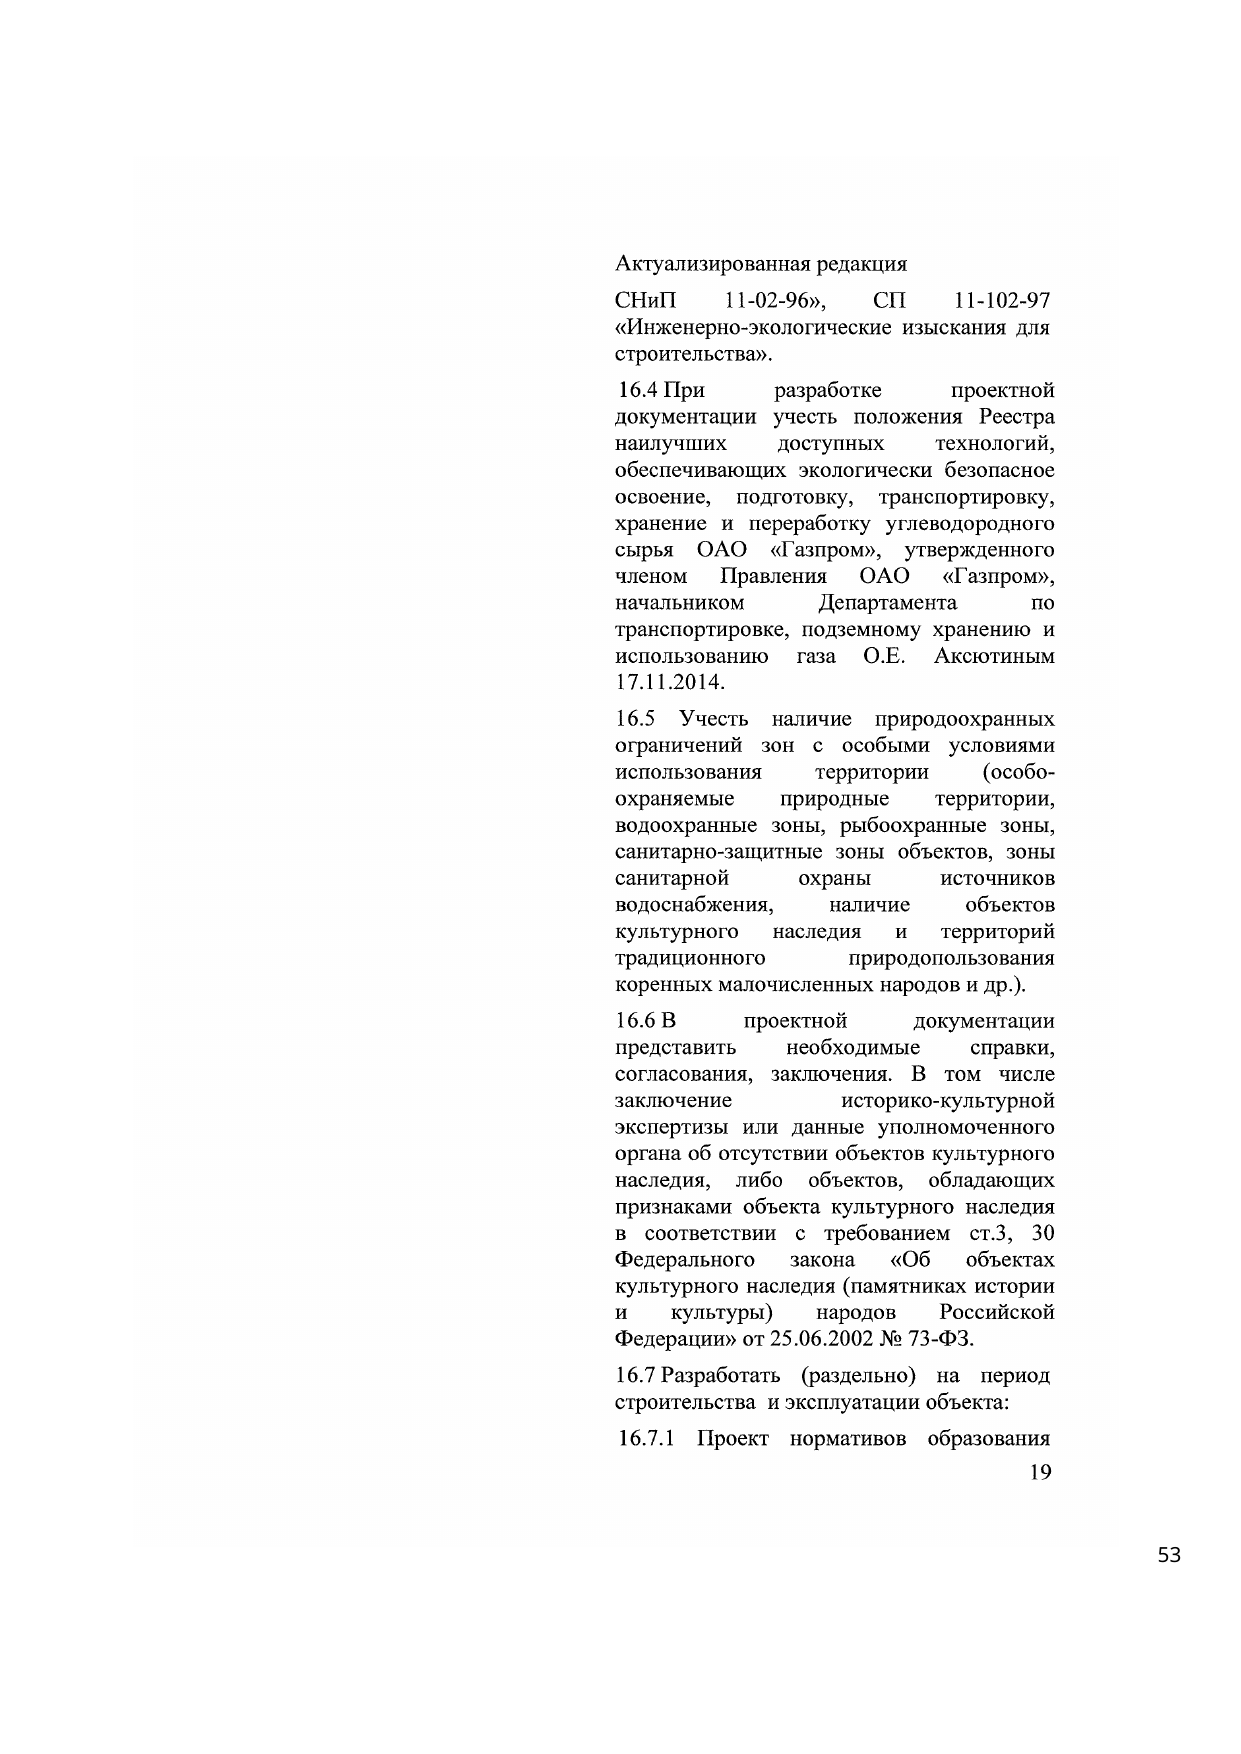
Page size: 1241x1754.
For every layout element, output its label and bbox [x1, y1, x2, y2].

picture [133, 156, 1119, 1547]
